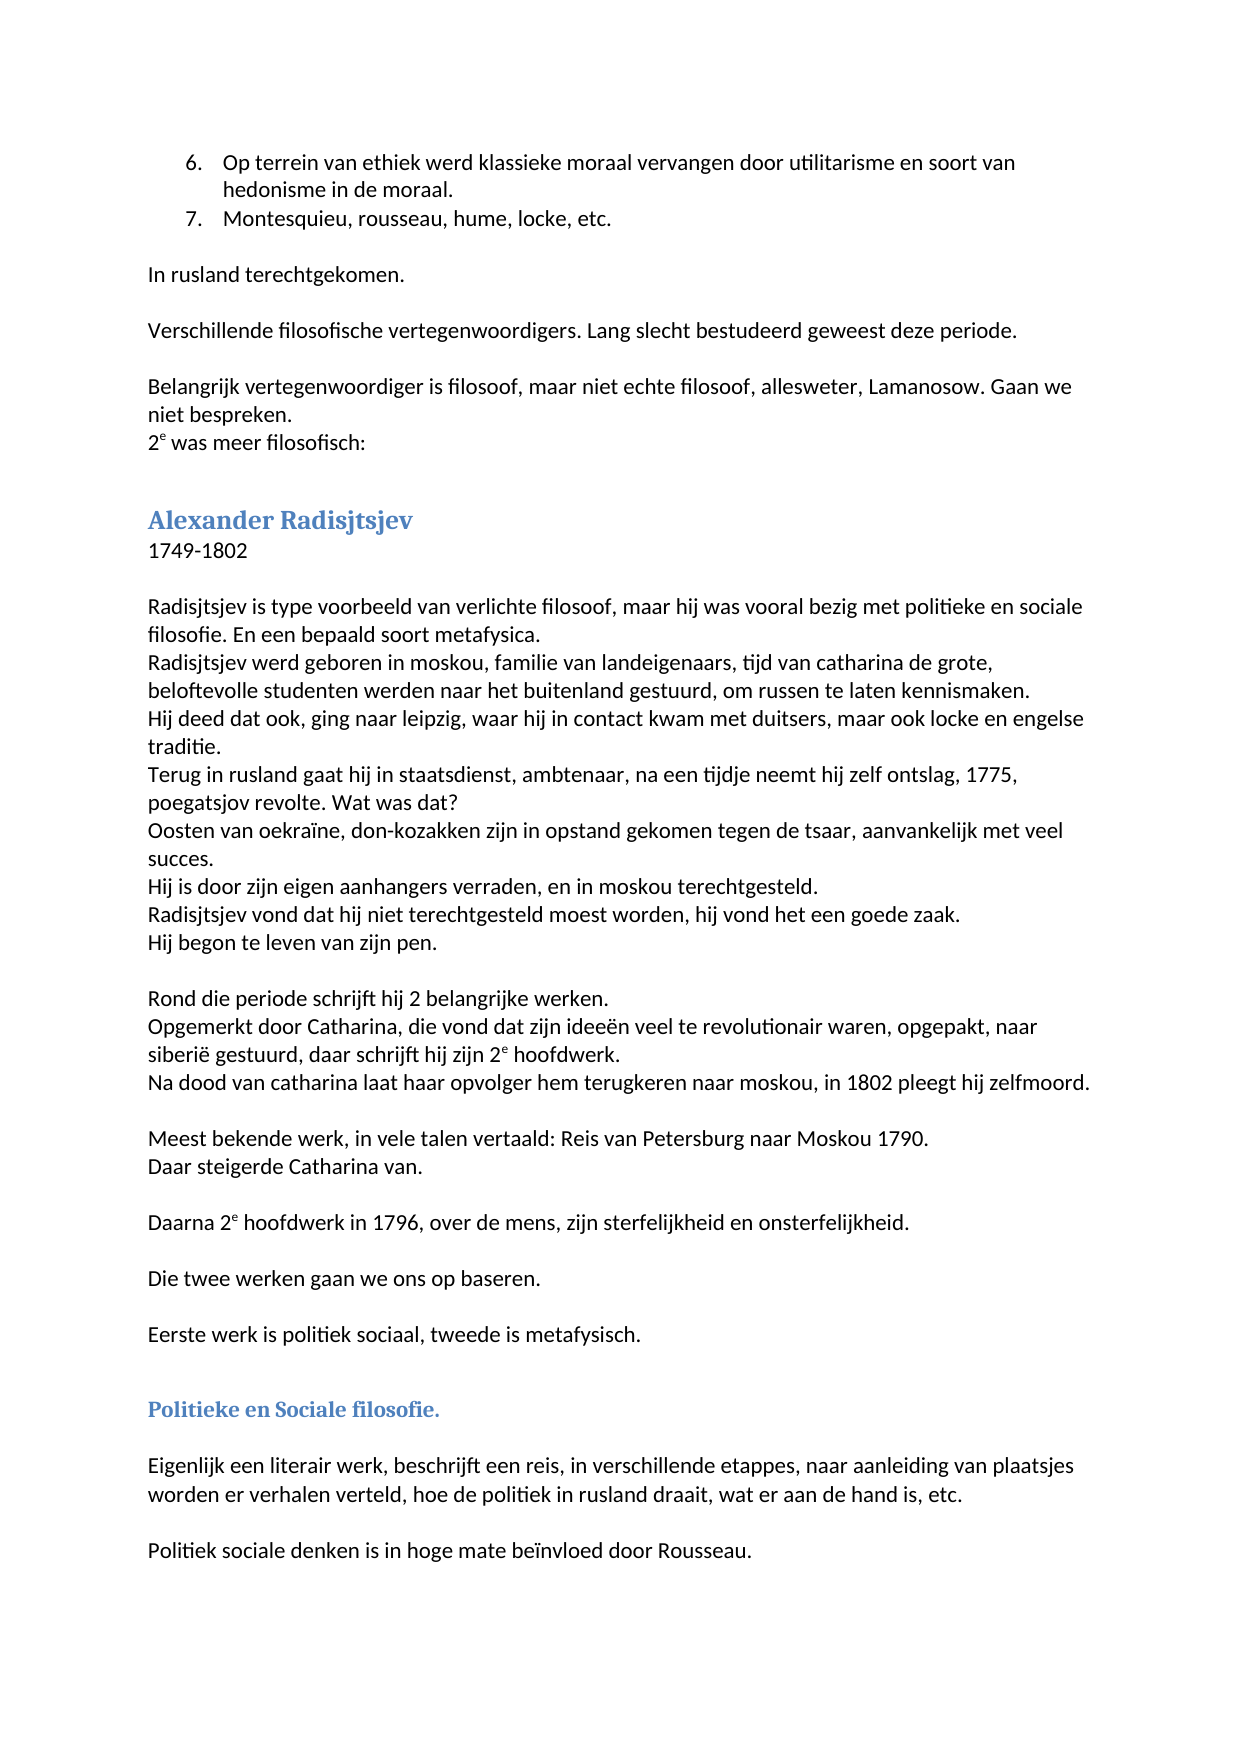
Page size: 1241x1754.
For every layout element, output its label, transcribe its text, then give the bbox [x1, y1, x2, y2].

text Oosten van oekraïne, don-kozakken zijn in opstand gekomen tegen de tsaar, aanvankelijk met veel succes. [148, 816, 1093, 872]
text Terug in rusland gaat hij in staatsdienst, ambtenaar, na een tijdje neemt hij zelf ontslag, 1775, poegatsjov revolte. Wat was dat? [148, 760, 1093, 816]
list Op terrein van ethiek werd klassieke moraal vervangen door utilitarisme en soort van hedonisme in de moraal. [185, 148, 1093, 204]
text Politiek sociale denken is in hoge mate beïnvloed door Rousseau. [148, 1536, 1093, 1564]
text Rond die periode schrijft hij 2 belangrijke werken. [148, 984, 1093, 1012]
text Daar steigerde Catharina van. [148, 1152, 1093, 1180]
text Eigenlijk een literair werk, beschrijft een reis, in verschillende etappes, naar aanleiding van plaatsjes worden er verhalen verteld, hoe de politiek in rusland draait, wat er aan de hand is, etc. [148, 1452, 1093, 1508]
text Hij is door zijn eigen aanhangers verraden, en in moskou terechtgesteld. [148, 872, 1093, 900]
text Radisjtsjev is type voorbeeld van verlichte filosoof, maar hij was vooral bezig met politieke en sociale filosofie. En een bepaald soort metafysica. [148, 592, 1093, 648]
text 1749-1802 [148, 536, 1093, 564]
text Hij begon te leven van zijn pen. [148, 928, 1093, 956]
text 2e was meer filosofisch: [148, 428, 1093, 456]
subtitle Politieke en Sociale filosofie. [148, 1397, 1093, 1424]
text In rusland terechtgekomen. [148, 260, 1093, 288]
text Meest bekende werk, in vele talen vertaald: Reis van Petersburg naar Moskou 1790. [148, 1124, 1093, 1152]
text Die twee werken gaan we ons op baseren. [148, 1264, 1093, 1292]
text Radisjtsjev vond dat hij niet terechtgesteld moest worden, hij vond het een goede zaak. [148, 900, 1093, 928]
text Daarna 2e hoofdwerk in 1796, over de mens, zijn sterfelijkheid en onsterfelijkheid. [148, 1208, 1093, 1236]
text Radisjtsjev werd geboren in moskou, familie van landeigenaars, tijd van catharina de grote, beloftevolle studenten werden naar het buitenland gestuurd, om russen te laten kennismaken. [148, 648, 1093, 704]
text Belangrijk vertegenwoordiger is filosoof, maar niet echte filosoof, allesweter, Lamanosow. Gaan we niet bespreken. [148, 372, 1093, 428]
text Eerste werk is politiek sociaal, tweede is metafysisch. [148, 1320, 1093, 1348]
subtitle Alexander Radisjtsjev [148, 505, 1093, 536]
text Na dood van catharina laat haar opvolger hem terugkeren naar moskou, in 1802 pleegt hij zelfmoord. [148, 1068, 1093, 1096]
text Hij deed dat ook, ging naar leipzig, waar hij in contact kwam met duitsers, maar ook locke en engelse traditie. [148, 704, 1093, 760]
list Montesquieu, rousseau, hume, locke, etc. [185, 204, 1093, 232]
text Verschillende filosofische vertegenwoordigers. Lang slecht bestudeerd geweest deze periode. [148, 316, 1093, 344]
text Opgemerkt door Catharina, die vond dat zijn ideeën veel te revolutionair waren, opgepakt, naar siberië gestuurd, daar schrijft hij zijn 2e hoofdwerk. [148, 1012, 1093, 1068]
